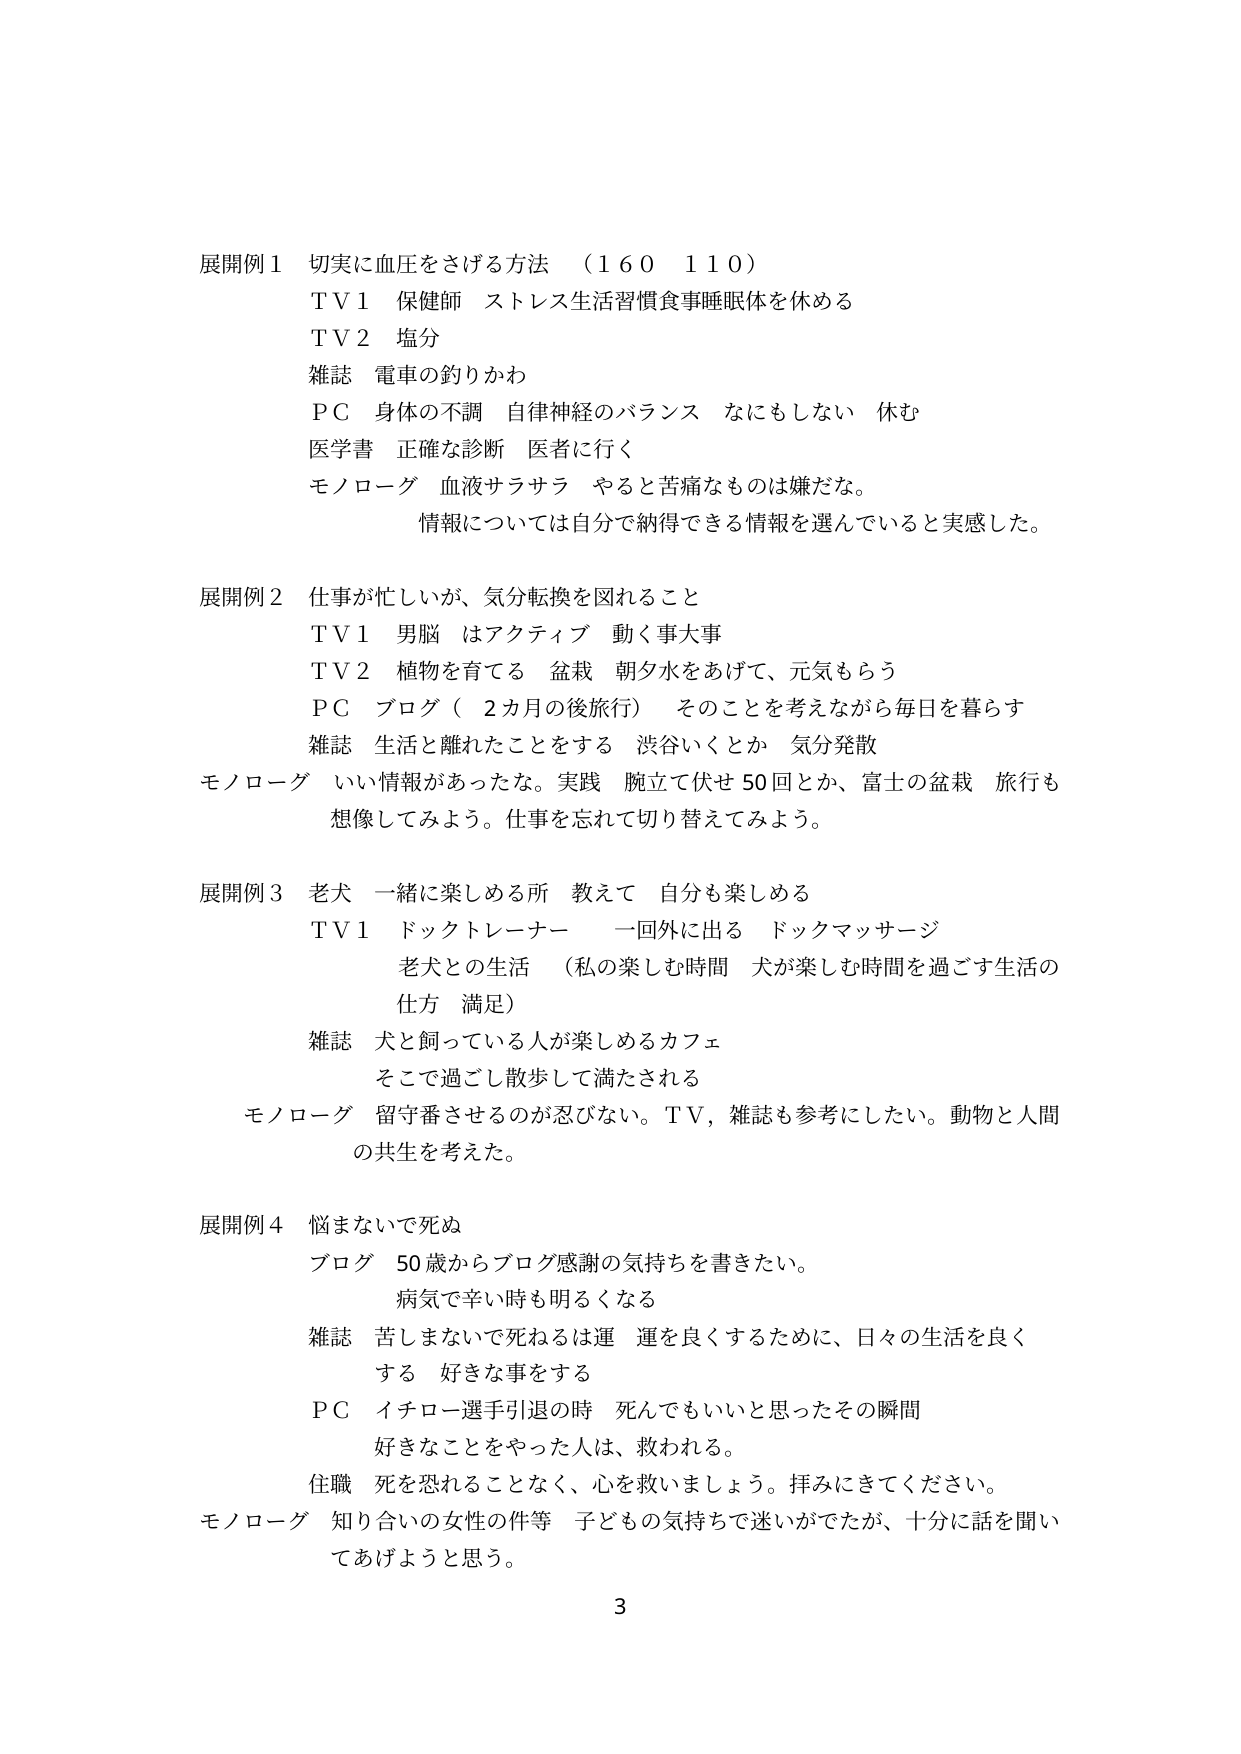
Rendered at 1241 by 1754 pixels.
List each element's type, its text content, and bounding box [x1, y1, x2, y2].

text ＰＣ 身体の不調 自律神経のバランス なにもしない 休む [199, 392, 1063, 429]
text する 好きな事をする [330, 1354, 1063, 1391]
text ＴＶ１ 男脳 はアクティブ 動く事大事 [199, 614, 1063, 651]
text ＴＶ１ ドックトレーナー 一回外に出る ドックマッサージ [199, 910, 1063, 947]
text 展開例２ 仕事が忙しいが、気分転換を図れること [199, 577, 1063, 614]
text 医学書 正確な診断 医者に行く [199, 429, 1063, 466]
text ブログ 50歳からブログ感謝の気持ちを書きたい。 [308, 1243, 1063, 1280]
text 好きなことをやった人は、救われる。 [330, 1428, 1063, 1465]
text モノローグ 知り合いの女性の件等 子どもの気持ちで迷いがでたが、十分に話を聞いてあげようと思う。 [199, 1502, 1063, 1576]
text 住職 死を恐れることなく、心を救いましょう。拝みにきてください。 [308, 1465, 1063, 1502]
text 情報については自分で納得できる情報を選んでいると実感した。 [330, 503, 1063, 540]
text 展開例１ 切実に血圧をさげる方法 （１６０ １１０） [199, 244, 1063, 282]
text 雑誌 苦しまないで死ねるは運 運を良くするために、日々の生活を良く [308, 1317, 1063, 1354]
text 病気で辛い時も明るくなる [330, 1280, 1063, 1317]
text 雑誌 生活と離れたことをする 渋谷いくとか 気分発散 [199, 725, 1063, 762]
text モノローグ いい情報があったな。実践 腕立て伏せ50回とか、富士の盆栽 旅行も想像してみよう。仕事を忘れて切り替えてみよう。 [199, 762, 1063, 836]
text モノローグ 血液サラサラ やると苦痛なものは嫌だな。 [199, 466, 1063, 503]
text そこで過ごし散歩して満たされる [330, 1058, 1063, 1095]
text ＴＶ２ 塩分 [308, 318, 1063, 356]
text ＴＶ２ 植物を育てる 盆栽 朝夕水をあげて、元気もらう [199, 651, 1063, 688]
text ＰＣ イチロー選手引退の時 死んでもいいと思ったその瞬間 [199, 1391, 1063, 1428]
text 老犬との生活 （私の楽しむ時間 犬が楽しむ時間を過ごす生活の仕方 満足） [199, 947, 1063, 1021]
text 雑誌 犬と飼っている人が楽しめるカフェ [199, 1021, 1063, 1058]
text 展開例３ 老犬 一緒に楽しめる所 教えて 自分も楽しめる [199, 873, 1063, 910]
text モノローグ 留守番させるのが忍びない。ＴＶ，雑誌も参考にしたい。動物と人間の共生を考えた。 [199, 1095, 1063, 1169]
text ＴＶ１ 保健師 ストレス生活習慣食事睡眠体を休める [308, 282, 1063, 318]
text 展開例４ 悩まないで死ぬ [199, 1206, 1063, 1243]
text ＰＣ ブログ（ 2カ月の後旅行） そのことを考えながら毎日を暮らす [199, 688, 1063, 725]
text 雑誌 電車の釣りかわ [308, 356, 1063, 392]
